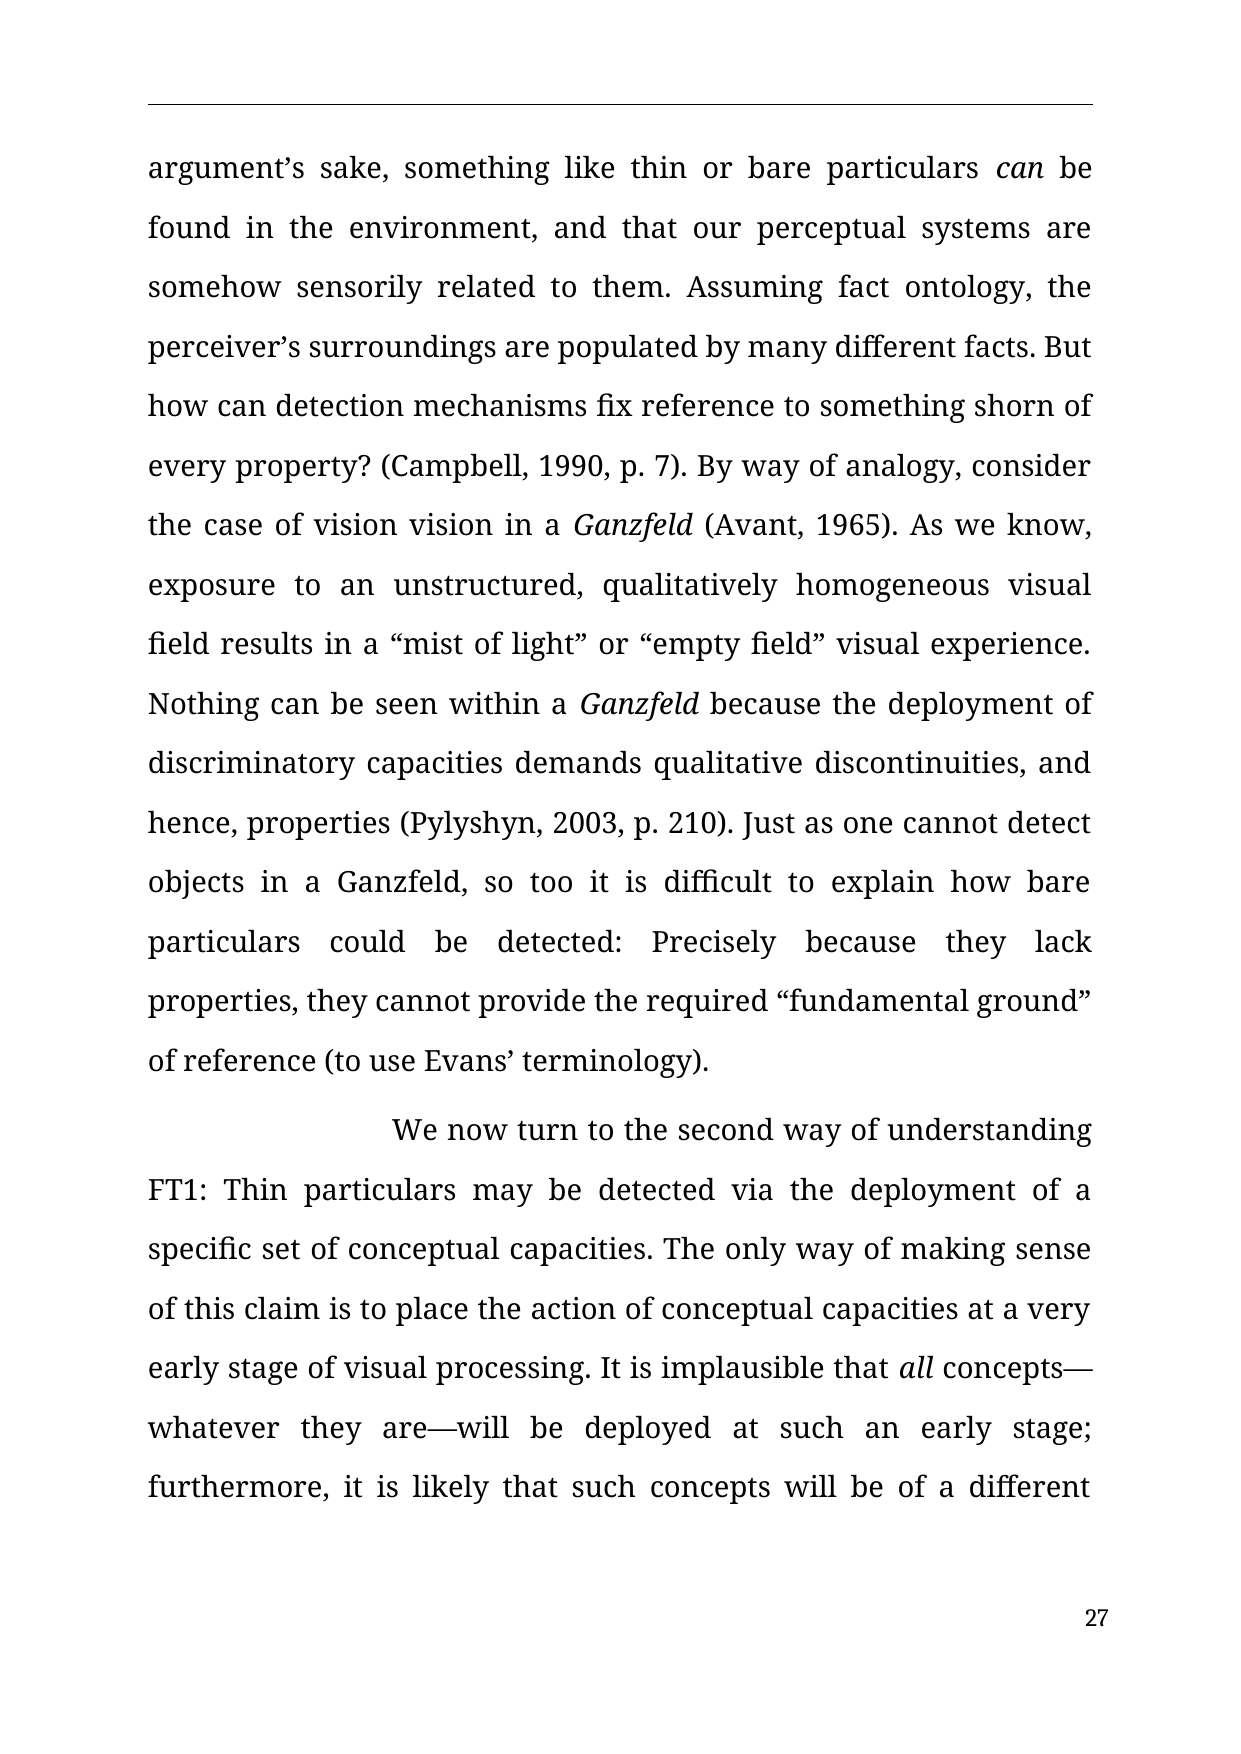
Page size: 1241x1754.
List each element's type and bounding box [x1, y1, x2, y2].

text [148, 148, 1093, 1079]
text [148, 1110, 1093, 1506]
